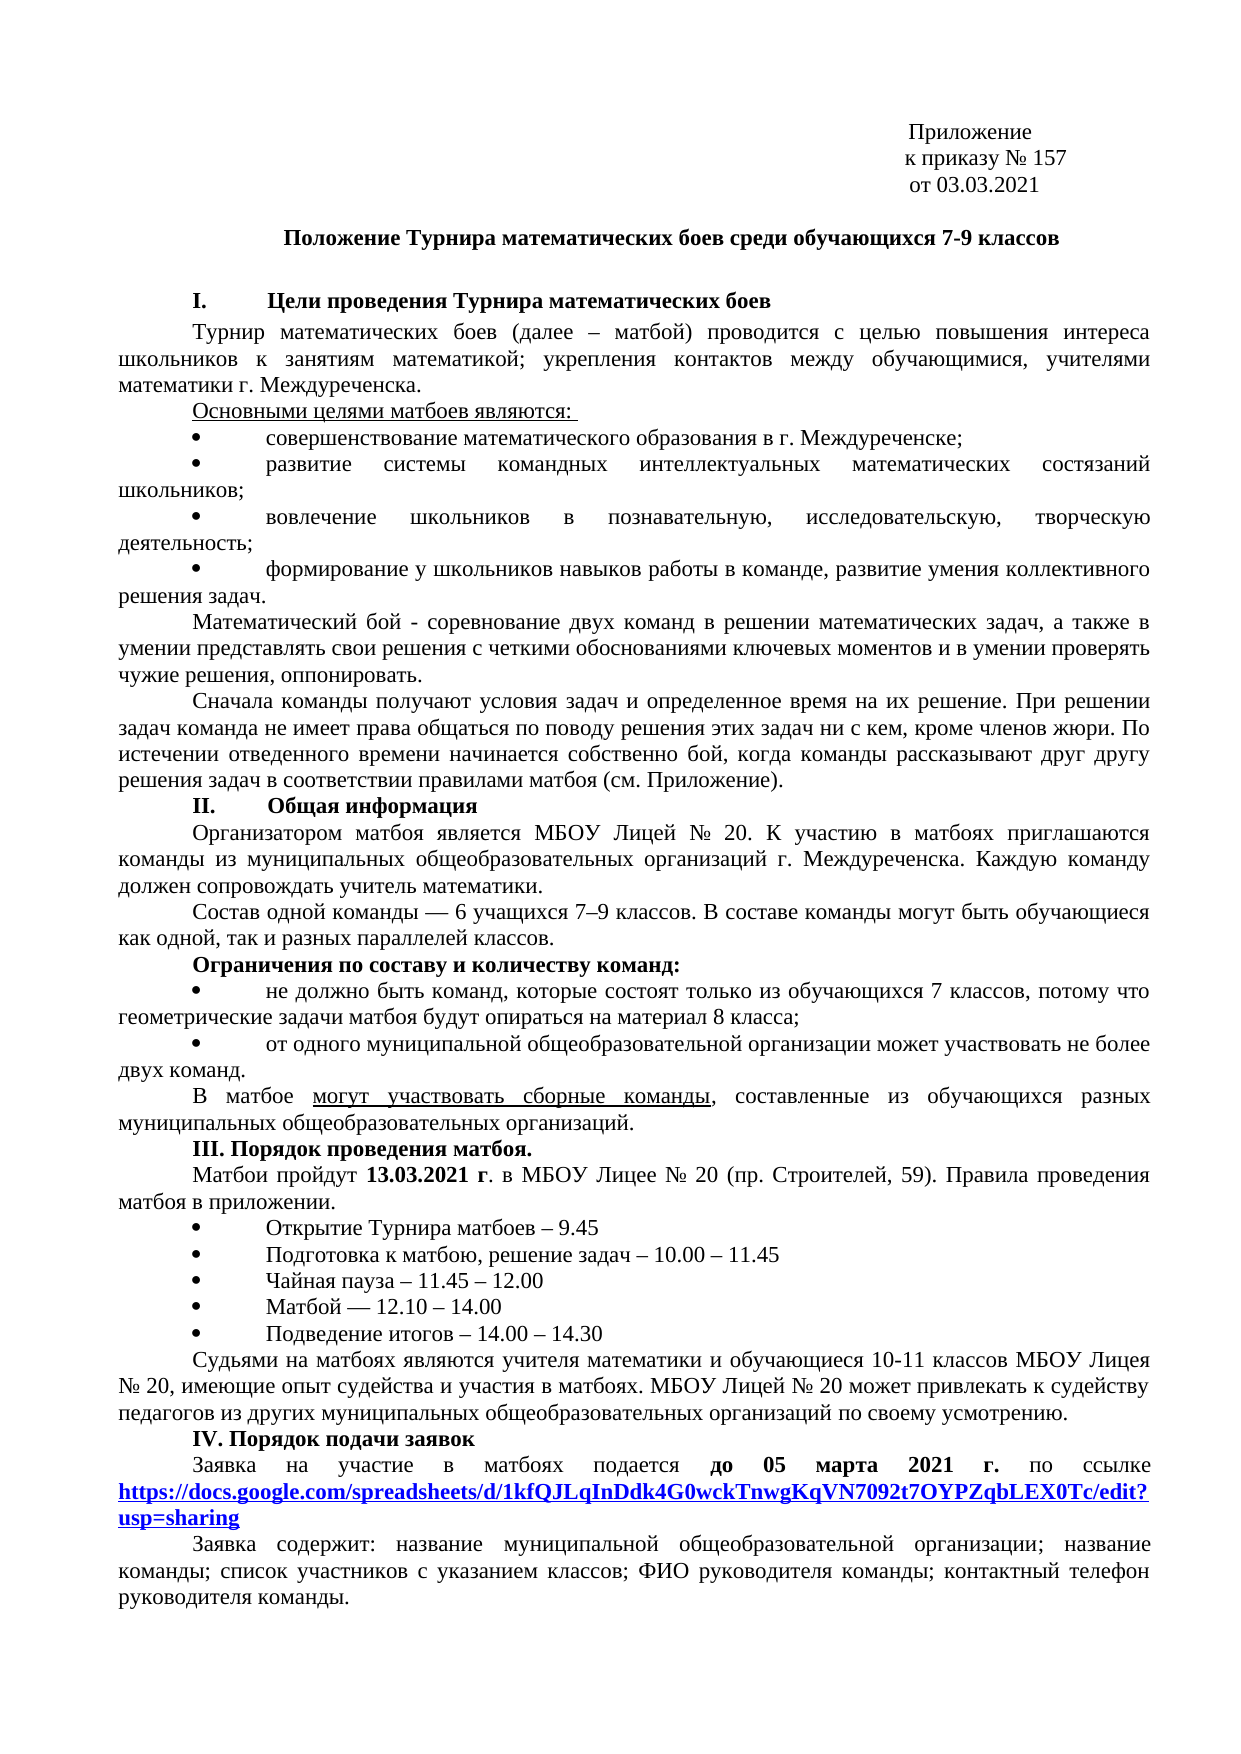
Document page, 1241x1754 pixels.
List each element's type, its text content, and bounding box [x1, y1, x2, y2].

list Общая информация [192, 793, 1152, 819]
list развитие системы командных интеллектуальных математических состязаний школьников; [118, 450, 1152, 503]
text В матбое могут участвовать сборные команды, составленные из обучающихся разных муниципальных общеобразовательных организаций. [118, 1082, 1152, 1135]
list Чайная пауза – 11.45 – 12.00 [118, 1267, 1152, 1293]
text Турнир математических боев (далее – матбой) проводится с целью повышения интереса школьников к занятиям математикой; укрепления контактов между обучающимися, учителями математики г. Междуреченска. [118, 318, 1152, 397]
list от одного муниципальной общеобразовательной организации может участвовать не более двух команд. [118, 1030, 1152, 1082]
list совершенствование математического образования в г. Междуреченске; [118, 424, 1152, 450]
list Матбой — 12.10 – 14.00 [118, 1293, 1152, 1320]
text Сначала команды получают условия задач и определенное время на их решение. При решении задач команда не имеет права общаться по поводу решения этих задач ни с кем, кроме членов жюри. По истечении отведенного времени начинается собственно бой, когда команды рассказывают друг другу решения задач в соответствии правилами матбоя (см. Приложение). [118, 687, 1152, 793]
text Организатором матбоя является МБОУ Лицей № 20. К участию в матбоях приглашаются команды из муниципальных общеобразовательных организаций г. Междуреченска. Каждую команду должен сопровождать учитель математики. [118, 819, 1152, 898]
text Ограничения по составу и количеству команд: [118, 951, 1152, 977]
text Основными целями матбоев являются: [118, 397, 1152, 424]
list формирование у школьников навыков работы в команде, развитие умения коллективного решения задач. [118, 555, 1152, 608]
text Состав одной команды — 6 учащихся 7–9 классов. В составе команды могут быть обучающиеся как одной, так и разных параллелей классов. [118, 898, 1152, 951]
list Цели проведения Турнира математических боев [192, 287, 1152, 313]
text Заявка содержит: название муниципальной общеобразовательной организации; название команды; список участников с указанием классов; ФИО руководителя команды; контактный телефон руководителя команды. [118, 1531, 1152, 1609]
text Положение Турнира математических боев среди обучающихся 7-9 классов [118, 223, 1152, 250]
list Подготовка к матбою, решение задач – 10.00 – 11.45 [118, 1241, 1152, 1267]
list Открытие Турнира матбоев – 9.45 [118, 1214, 1152, 1241]
text к приказу № 157 [118, 144, 1152, 171]
text Матбои пройдут 13.03.2021 г. в МБОУ Лицее № 20 (пр. Строителей, 59). Правила проведения матбоя в приложении. [118, 1162, 1152, 1214]
text Заявка на участие в матбоях подается до 05 марта 2021 г. по ссылке https://docs.google.com/spreadsheets/d/1kfQJLqInDdk4G0wckTnwgKqVN7092t7OYPZqbLEX0Tc/edit?usp=sharing [118, 1451, 1152, 1531]
list вовлечение школьников в познавательную, исследовательскую, творческую деятельность; [118, 503, 1152, 555]
text Приложение [118, 118, 1152, 144]
list Подведение итогов – 14.00 – 14.30 [118, 1320, 1152, 1346]
text III. Порядок проведения матбоя. [118, 1135, 1152, 1162]
text IV. Порядок подачи заявок [118, 1425, 1152, 1451]
text Судьями на матбоях являются учителя математики и обучающиеся 10-11 классов МБОУ Лицея № 20, имеющие опыт судейства и участия в матбоях. МБОУ Лицей № 20 может привлекать к судейству педагогов из других муниципальных общеобразовательных организаций по своему усмотрению. [118, 1346, 1152, 1425]
text Математический бой - соревнование двух команд в решении математических задач, а также в умении представлять свои решения с четкими обоснованиями ключевых моментов и в умении проверять чужие решения, оппонировать. [118, 608, 1152, 687]
list не должно быть команд, которые состоят только из обучающихся 7 классов, потому что геометрические задачи матбоя будут опираться на материал 8 класса; [118, 977, 1152, 1030]
text от 03.03.2021 [118, 171, 1152, 197]
